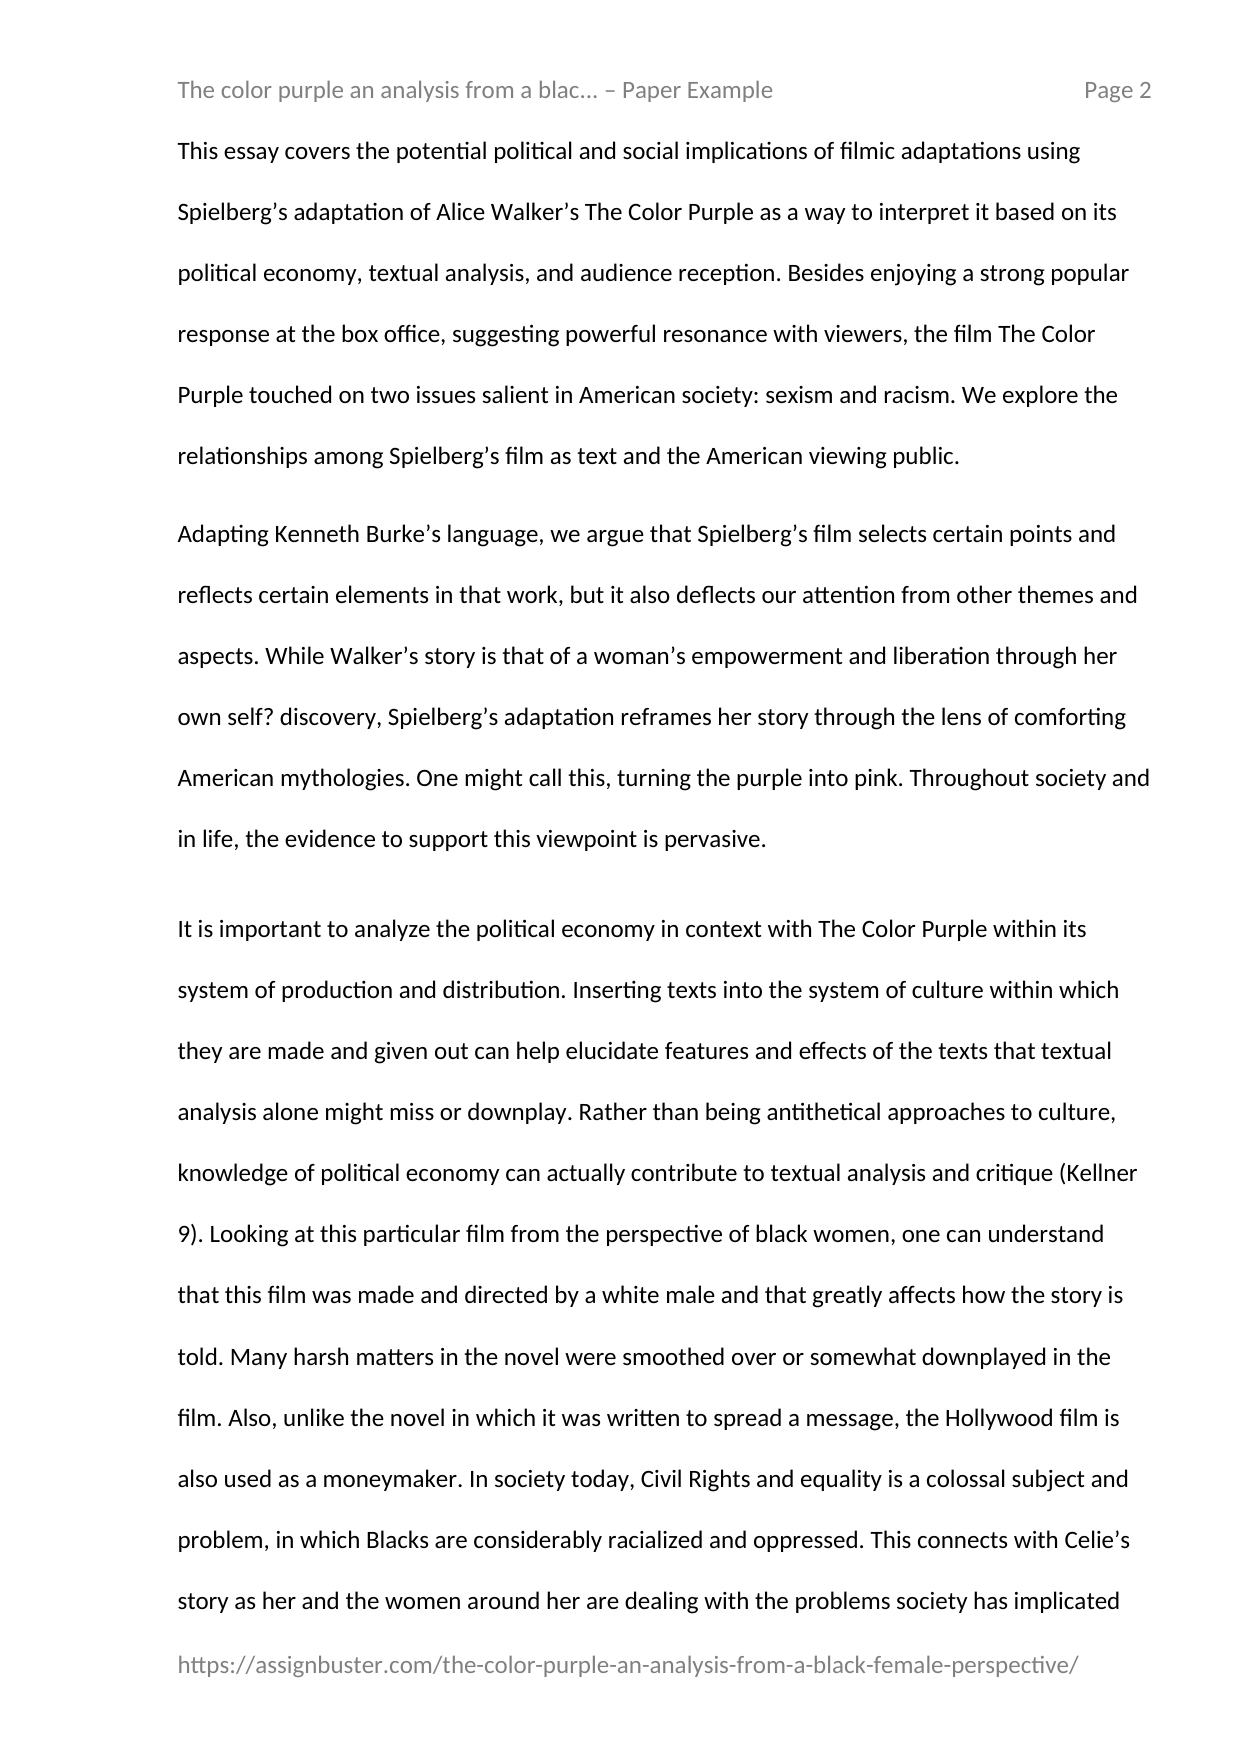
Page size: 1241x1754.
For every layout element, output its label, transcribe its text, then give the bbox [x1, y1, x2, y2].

text This essay covers the potential political and social implications of filmic adaptations using Spielberg’s adaptation of Alice Walker’s The Color Purple as a way to interpret it based on its political economy, textual analysis, and audience reception. Besides enjoying a strong popular response at the box office, suggesting powerful resonance with viewers, the film The Color Purple touched on two issues salient in American society: sexism and racism. We explore the relationships among Spielberg’s film as text and the American viewing public. [177, 135, 1152, 471]
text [177, 913, 1152, 1615]
text Adapting Kenneth Burke’s language, we argue that Spielberg’s film selects certain points and reflects certain elements in that work, but it also deflects our attention from other themes and aspects. While Walker’s story is that of a woman’s empowerment and liberation through her own self? discovery, Spielberg’s adaptation reframes her story through the lens of comforting American mythologies. One might call this, turning the purple into pink. Throughout society and in life, the evidence to support this viewpoint is pervasive. [177, 518, 1152, 853]
